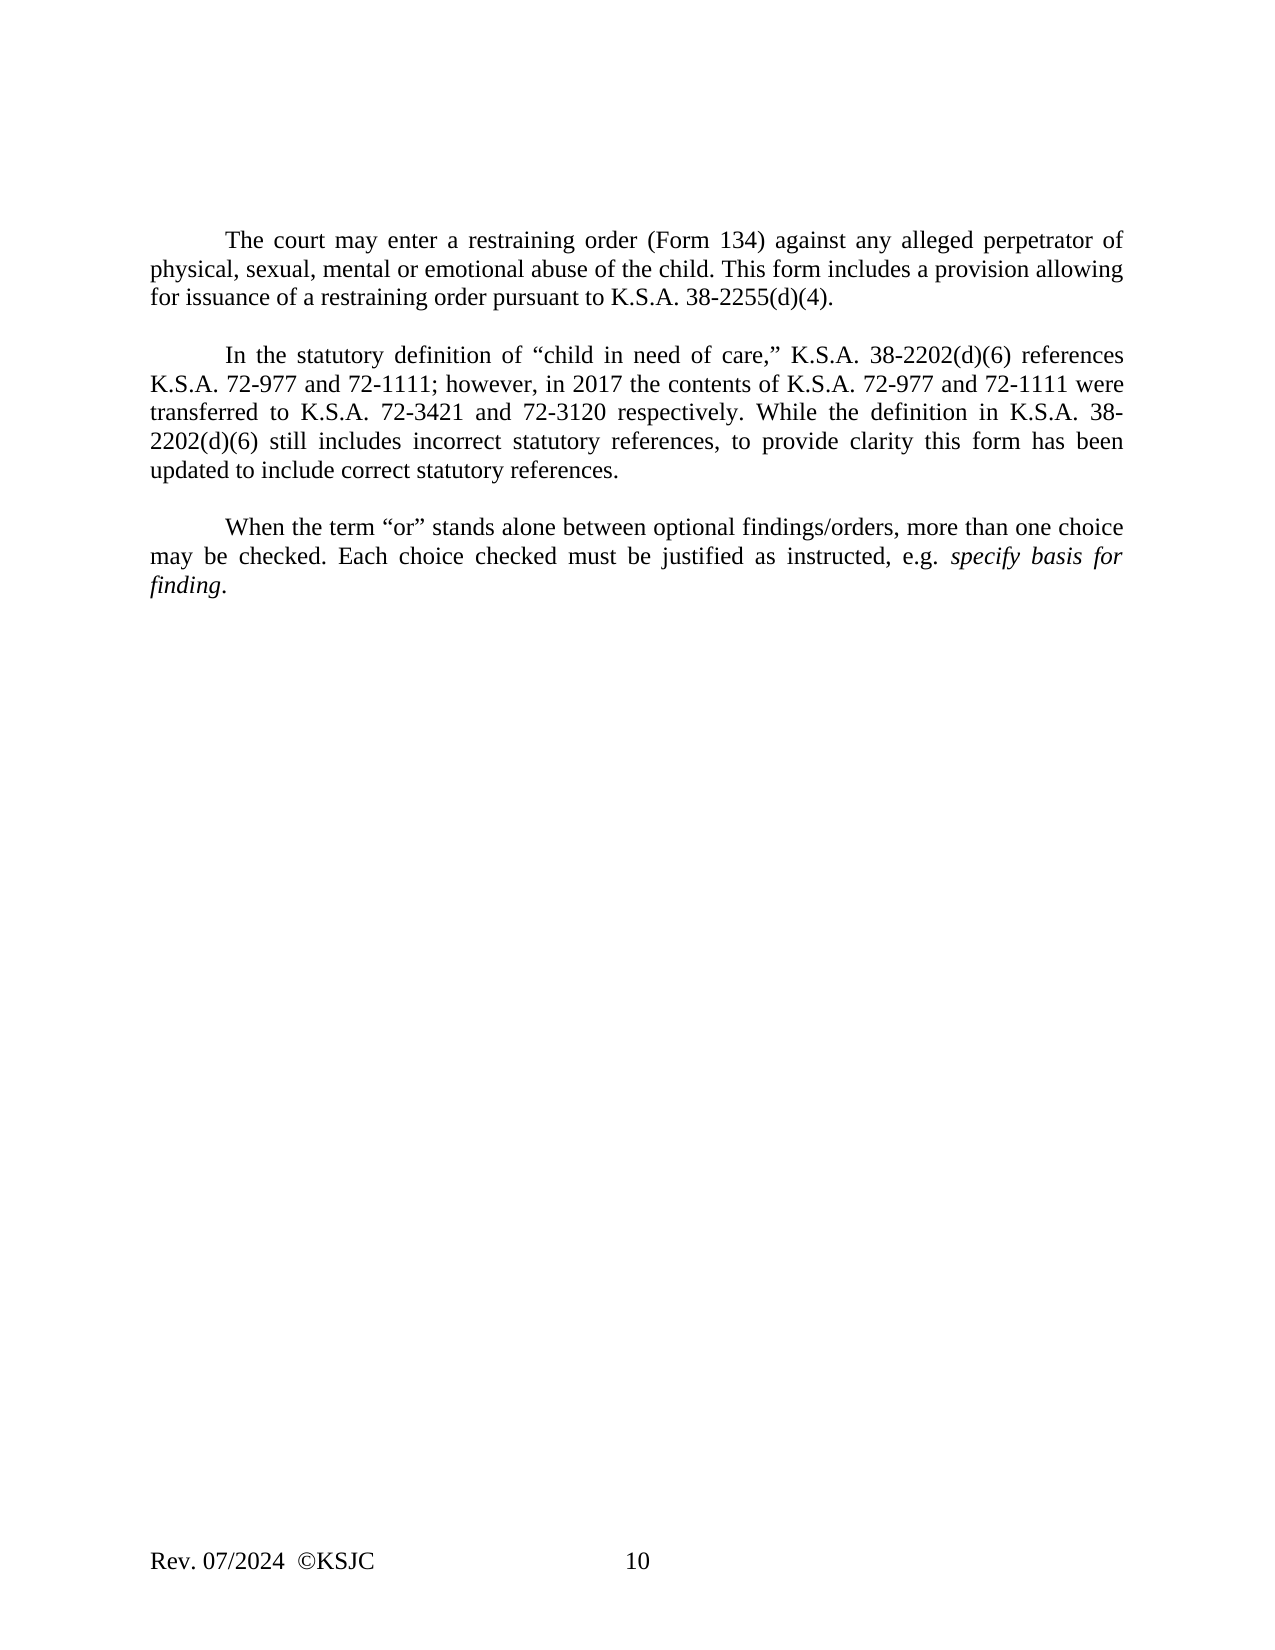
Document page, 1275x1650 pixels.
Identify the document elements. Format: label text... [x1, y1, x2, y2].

text When the term “or” stands alone between optional findings/orders, more than one choice may be checked. Each choice checked must be justified as instructed, e.g. specify basis for finding. [150, 512, 1125, 599]
text The court may enter a restraining order (Form 134) against any alleged perpetrator of physical, sexual, mental or emotional abuse of the child. This form includes a provision allowing for issuance of a restraining order pursuant to K.S.A. 38-2255(d)(4). [150, 225, 1125, 311]
text In the statutory definition of “child in need of care,” K.S.A. 38-2202(d)(6) references K.S.A. 72-977 and 72-1111; however, in 2017 the contents of K.S.A. 72-977 and 72-1111 were transferred to K.S.A. 72-3421 and 72-3120 respectively. While the definition in K.S.A. 38-2202(d)(6) still includes incorrect statutory references, to provide clarity this form has been updated to include correct statutory references. [150, 340, 1125, 484]
